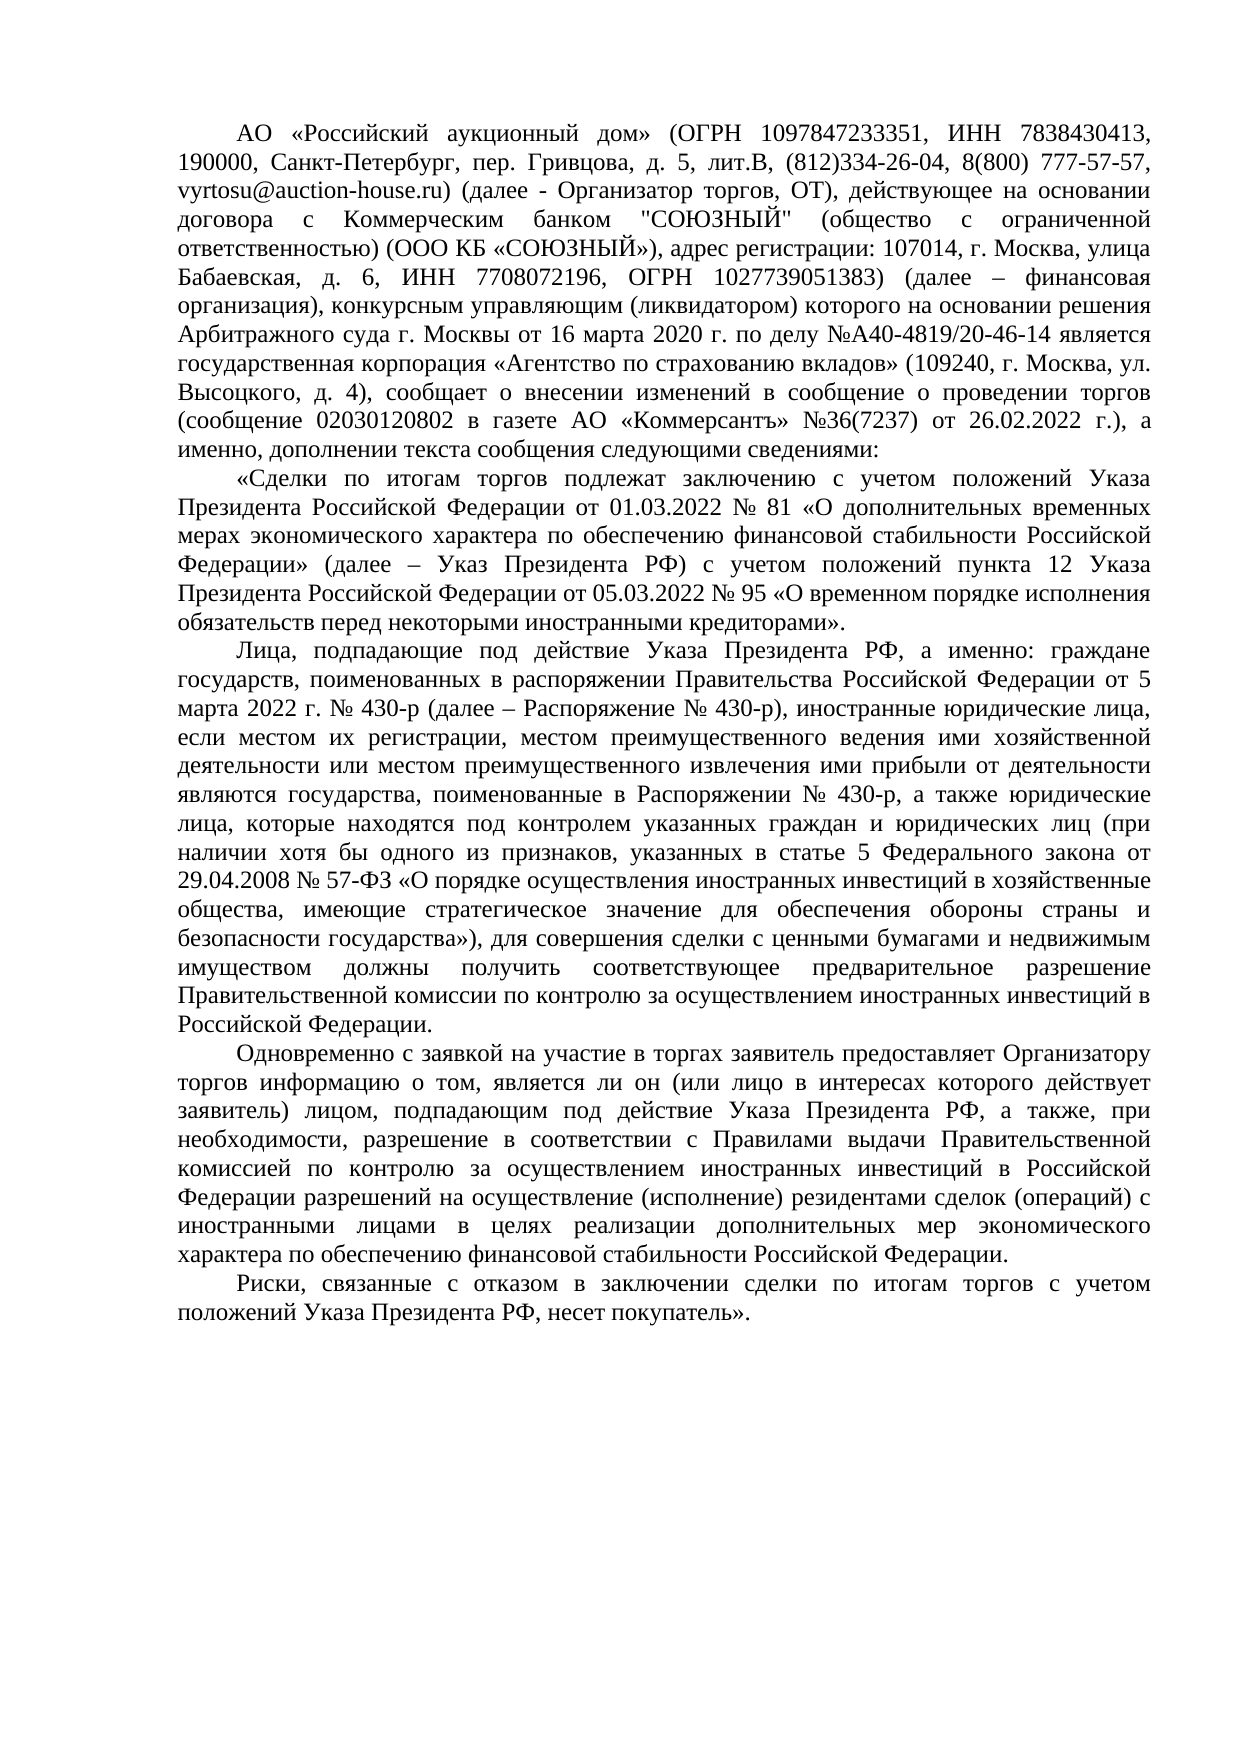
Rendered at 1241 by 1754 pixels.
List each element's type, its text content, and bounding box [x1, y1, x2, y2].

text Лица, подпадающие под действие Указа Президента РФ, а именно: граждане государств, поименованных в распоряжении Правительства Российской Федерации от 5 марта 2022 г. № 430-р (далее – Распоряжение № 430-р), иностранные юридические лица, если местом их регистрации, местом преимущественного ведения ими хозяйственной деятельности или местом преимущественного извлечения ими прибыли от деятельности являются государства, поименованные в Распоряжении № 430-р, а также юридические лица, которые находятся под контролем указанных граждан и юридических лиц (при наличии хотя бы одного из признаков, указанных в статье 5 Федерального закона от 29.04.2008 № 57-ФЗ «О порядке осуществления иностранных инвестиций в хозяйственные общества, имеющие стратегическое значение для обеспечения обороны страны и безопасности государства»), для совершения сделки с ценными бумагами и недвижимым имуществом должны получить соответствующее предварительное разрешение Правительственной комиссии по контролю за осуществлением иностранных инвестиций в Российской Федерации. [177, 636, 1152, 1038]
text «Сделки по итогам торгов подлежат заключению с учетом положений Указа Президента Российской Федерации от 01.03.2022 № 81 «О дополнительных временных мерах экономического характера по обеспечению финансовой стабильности Российской Федерации» (далее – Указ Президента РФ) с учетом положений пункта 12 Указа Президента Российской Федерации от 05.03.2022 № 95 «О временном порядке исполнения обязательств перед некоторыми иностранными кредиторами». [177, 463, 1152, 636]
text Одновременно с заявкой на участие в торгах заявитель предоставляет Организатору торгов информацию о том, является ли он (или лицо в интересах которого действует заявитель) лицом, подпадающим под действие Указа Президента РФ, а также, при необходимости, разрешение в соответствии с Правилами выдачи Правительственной комиссией по контролю за осуществлением иностранных инвестиций в Российской Федерации разрешений на осуществление (исполнение) резидентами сделок (операций) с иностранными лицами в целях реализации дополнительных мер экономического характера по обеспечению финансовой стабильности Российской Федерации. [177, 1038, 1152, 1268]
text Риски, связанные с отказом в заключении сделки по итогам торгов с учетом положений Указа Президента РФ, несет покупатель». [177, 1268, 1152, 1326]
text АО «Российский аукционный дом» (ОГРН 1097847233351, ИНН 7838430413, 190000, Санкт-Петербург, пер. Гривцова, д. 5, лит.В, (812)334-26-04, 8(800) 777-57-57, vyrtosu@auction-house.ru) (далее - Организатор торгов, ОТ), действующее на основании договора с Коммерческим банком "СОЮЗНЫЙ" (общество с ограниченной ответственностью) (ООО КБ «СОЮЗНЫЙ»), адрес регистрации: 107014, г. Москва, улица Бабаевская, д. 6, ИНН 7708072196, ОГРН 1027739051383) (далее – финансовая организация), конкурсным управляющим (ликвидатором) которого на основании решения Арбитражного суда г. Москвы от 16 марта 2020 г. по делу №А40-4819/20-46-14 является государственная корпорация «Агентство по страхованию вкладов» (109240, г. Москва, ул. Высоцкого, д. 4), сообщает о внесении изменений в сообщение о проведении торгов (сообщение 02030120802 в газете АО «Коммерсантъ» №36(7237) от 26.02.2022 г.), а именно, дополнении текста сообщения следующими сведениями: [177, 118, 1152, 463]
